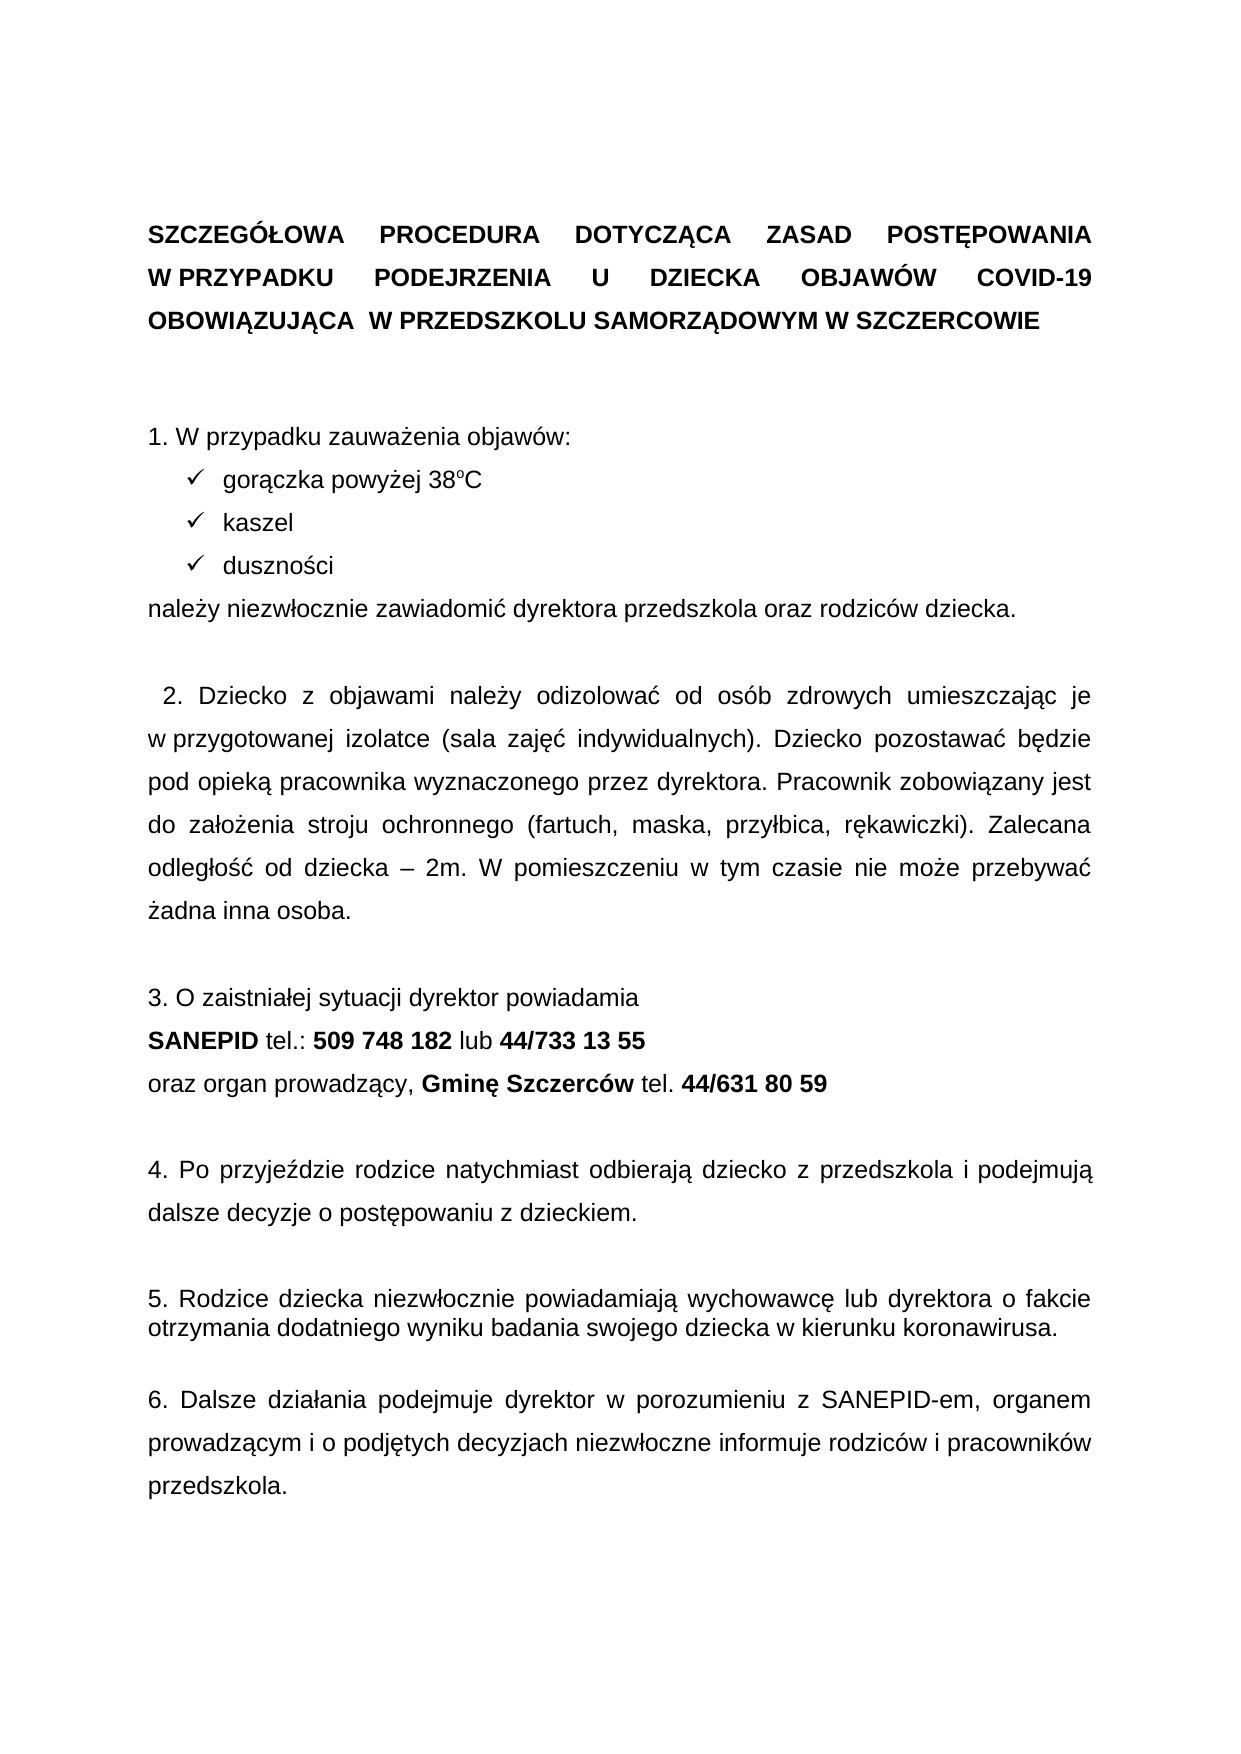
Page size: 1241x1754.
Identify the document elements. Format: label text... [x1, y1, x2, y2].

text należy niezwłocznie zawiadomić dyrektora przedszkola oraz rodziców dziecka. [148, 594, 1093, 623]
text SANEPID tel.: 509 748 182 lub 44/733 13 55 [148, 1026, 1093, 1054]
text SZCZEGÓŁOWA PROCEDURA DOTYCZĄCA ZASAD POSTĘPOWANIA W PRZYPADKU PODEJRZENIA U DZIECKA OBJAWÓW COVID-19 OBOWIĄZUJĄCA W PRZEDSZKOLU SAMORZĄDOWYM W SZCZERCOWIE [148, 220, 1093, 335]
text 3. O zaistniałej sytuacji dyrektor powiadamia [148, 982, 1093, 1011]
text 2. Dziecko z objawami należy odizolować od osób zdrowych umieszczając je w przygotowanej izolatce (sala zajęć indywidualnych). Dziecko pozostawać będzie pod opieką pracownika wyznaczonego przez dyrektora. Pracownik zobowiązany jest do założenia stroju ochronnego (fartuch, maska, przyłbica, rękawiczki). Zalecana odległość od dziecka – 2m. W pomieszczeniu w tym czasie nie może przebywać żadna inna osoba. [148, 681, 1093, 925]
text oraz organ prowadzący, Gminę Szczerców tel. 44/631 80 59 [148, 1069, 1093, 1097]
list kaszel [185, 508, 1093, 537]
text 1. W przypadku zauważenia objawów: [148, 422, 1093, 450]
list duszności [185, 551, 1093, 580]
list gorączka powyżej 38oC [185, 465, 1093, 493]
text 4. Po przyjeździe rodzice natychmiast odbierają dziecko z przedszkola i podejmują dalsze decyzje o postępowaniu z dzieckiem. [148, 1155, 1093, 1227]
text 6. Dalsze działania podejmuje dyrektor w porozumieniu z SANEPID-em, organem prowadzącym i o podjętych decyzjach niezwłoczne informuje rodziców i pracowników przedszkola. [148, 1385, 1093, 1500]
text 5. Rodzice dziecka niezwłocznie powiadamiają wychowawcę lub dyrektora o fakcie otrzymania dodatniego wyniku badania swojego dziecka w kierunku koronawirusa. [148, 1284, 1093, 1342]
